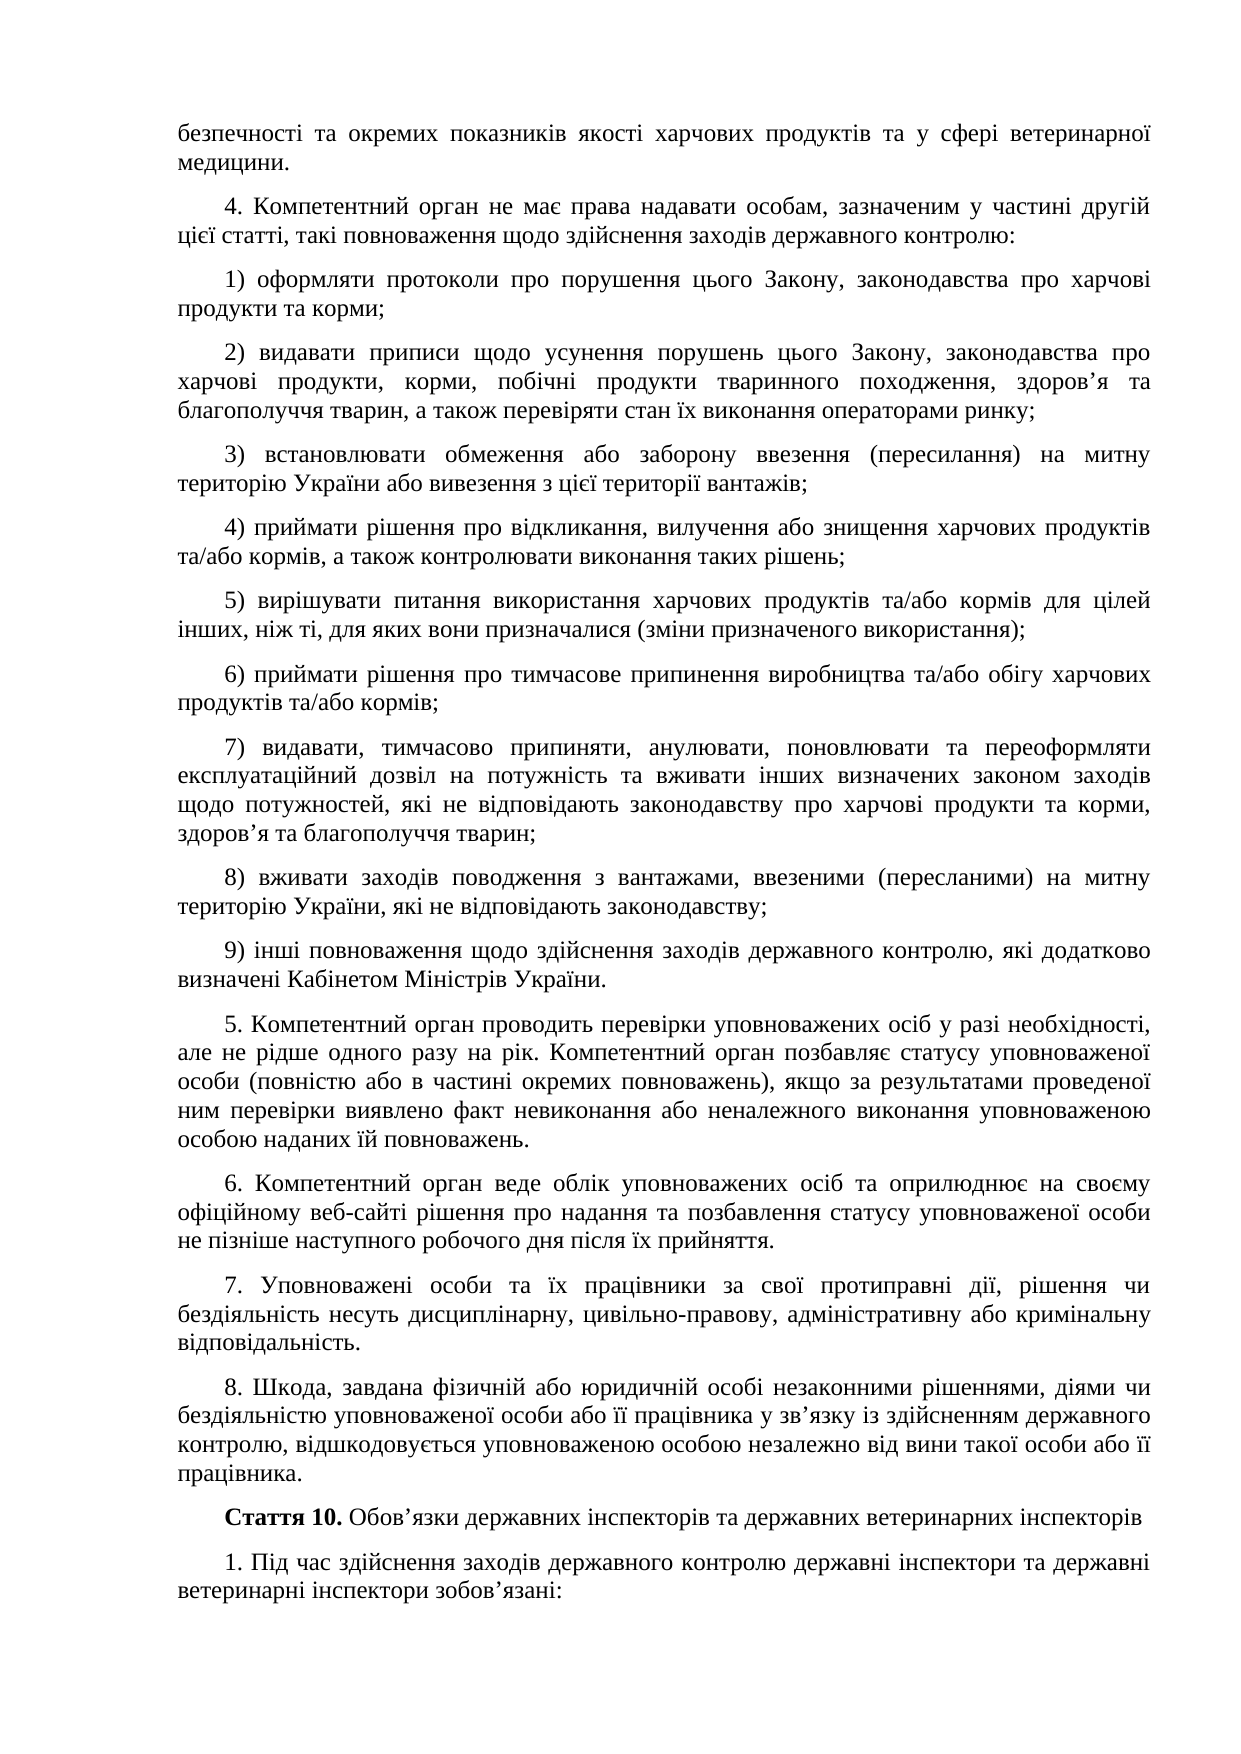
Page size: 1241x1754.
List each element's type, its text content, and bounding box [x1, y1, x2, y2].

text 1. Під час здійснення заходів державного контролю державні інспектори та державні ветеринарні інспектори зобов’язані: [177, 1547, 1152, 1604]
text 7) видавати, тимчасово припиняти, анулювати, поновлювати та переоформляти експлуатаційний дозвіл на потужність та вживати інших визначених законом заходів щодо потужностей, які не відповідають законодавству про харчові продукти та корми, здоров’я та благополуччя тварин; [177, 732, 1152, 847]
text 4. Компетентний орган не має права надавати особам, зазначеним у частині другій цієї статті, такі повноваження щодо здійснення заходів державного контролю: [177, 191, 1152, 249]
text 8) вживати заходів поводження з вантажами, ввезеними (пересланими) на митну територію України, які не відповідають законодавству; [177, 862, 1152, 920]
text 7. Уповноважені особи та їх працівники за свої протиправні дії, рішення чи бездіяльність несуть дисциплінарну, цивільно-правову, адміністративну або кримінальну відповідальність. [177, 1270, 1152, 1356]
text 6. Компетентний орган веде облік уповноважених осіб та оприлюднює на своєму офіційному веб-сайті рішення про надання та позбавлення статусу уповноваженої особи не пізніше наступного робочого дня після їх прийняття. [177, 1168, 1152, 1254]
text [177, 118, 1152, 176]
text Стаття 10. Обов’язки державних інспекторів та державних ветеринарних інспекторів [177, 1502, 1152, 1531]
text 5. Компетентний орган проводить перевірки уповноважених осіб у разі необхідності, але не рідше одного разу на рік. Компетентний орган позбавляє статусу уповноваженої особи (повністю або в частині окремих повноважень), якщо за результатами проведеної ним перевірки виявлено факт невиконання або неналежного виконання уповноваженою особою наданих їй повноважень. [177, 1009, 1152, 1152]
text 5) вирішувати питання використання харчових продуктів та/або кормів для цілей інших, ніж ті, для яких вони призначалися (зміни призначеного використання); [177, 586, 1152, 643]
text 9) інші повноваження щодо здійснення заходів державного контролю, які додатково визначені Кабінетом Міністрів України. [177, 936, 1152, 993]
text 1) оформляти протоколи про порушення цього Закону, законодавства про харчові продукти та корми; [177, 264, 1152, 322]
text 2) видавати приписи щодо усунення порушень цього Закону, законодавства про харчові продукти, корми, побічні продукти тваринного походження, здоров’я та благополуччя тварин, а також перевіряти стан їх виконання операторами ринку; [177, 337, 1152, 424]
text 8. Шкода, завдана фізичній або юридичній особі незаконними рішеннями, діями чи бездіяльністю уповноваженої особи або її працівника у зв’язку із здійсненням державного контролю, відшкодовується уповноваженою особою незалежно від вини такої особи або її працівника. [177, 1372, 1152, 1487]
text 3) встановлювати обмеження або заборону ввезення (пересилання) на митну територію України або вивезення з цієї території вантажів; [177, 439, 1152, 497]
text 4) приймати рішення про відкликання, вилучення або знищення харчових продуктів та/або кормів, а також контролювати виконання таких рішень; [177, 512, 1152, 570]
text 6) приймати рішення про тимчасове припинення виробництва та/або обігу харчових продуктів та/або кормів; [177, 659, 1152, 716]
